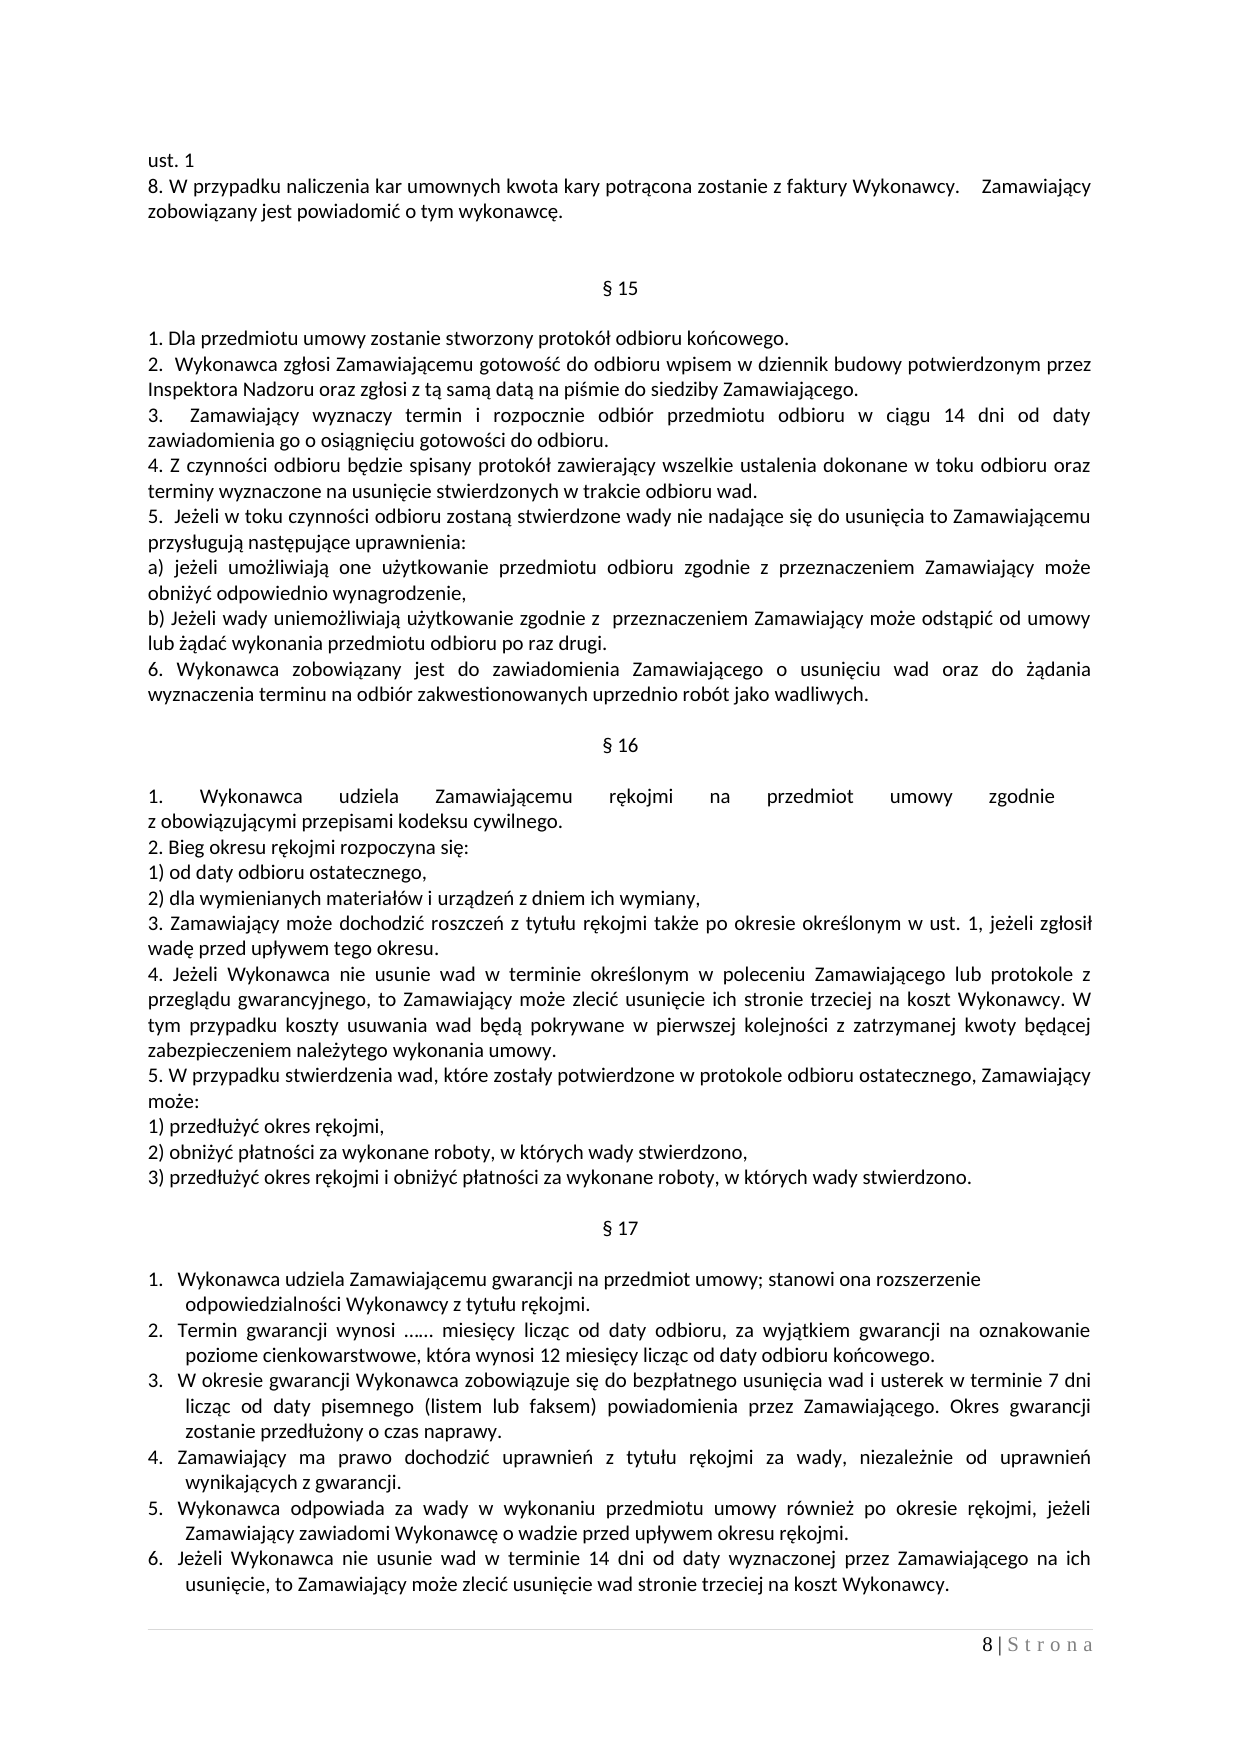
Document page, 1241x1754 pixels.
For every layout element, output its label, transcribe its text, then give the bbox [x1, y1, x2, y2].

text § 16 [148, 732, 1093, 758]
list Wykonawca odpowiada za wady w wykonaniu przedmiotu umowy również po okresie rękojmi, jeżeli Zamawiający zawiadomi Wykonawcę o wadzie przed upływem okresu rękojmi. [148, 1495, 1093, 1546]
text 8. W przypadku naliczenia kar umownych kwota kary potrącona zostanie z faktury Wykonawcy. Zamawiający zobowiązany jest powiadomić o tym wykonawcę. [148, 173, 1093, 224]
text 3) przedłużyć okres rękojmi i obniżyć płatności za wykonane roboty, w których wady stwierdzono. [148, 1164, 1093, 1190]
list W okresie gwarancji Wykonawca zobowiązuje się do bezpłatnego usunięcia wad i usterek w terminie 7 dni licząc od daty pisemnego (listem lub faksem) powiadomienia przez Zamawiającego. Okres gwarancji zostanie przedłużony o czas naprawy. [148, 1368, 1093, 1444]
text 1. Wykonawca udziela Zamawiającemu rękojmi na przedmiot umowy zgodnie z obowiązującymi przepisami kodeksu cywilnego. [148, 783, 1093, 834]
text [148, 148, 1093, 173]
text 6. Wykonawca zobowiązany jest do zawiadomienia Zamawiającego o usunięciu wad oraz do żądania wyznaczenia terminu na odbiór zakwestionowanych uprzednio robót jako wadliwych. [148, 656, 1093, 707]
text 2. Bieg okresu rękojmi rozpoczyna się: [148, 834, 1093, 859]
text 3. Zamawiający wyznaczy termin i rozpocznie odbiór przedmiotu odbioru w ciągu 14 dni od daty zawiadomienia go o osiągnięciu gotowości do odbioru. [148, 402, 1093, 453]
text 1. Dla przedmiotu umowy zostanie stworzony protokół odbioru końcowego. [148, 326, 1093, 351]
text 2. Wykonawca zgłosi Zamawiającemu gotowość do odbioru wpisem w dziennik budowy potwierdzonym przez Inspektora Nadzoru oraz zgłosi z tą samą datą na piśmie do siedziby Zamawiającego. [148, 351, 1093, 402]
text b) Jeżeli wady uniemożliwiają użytkowanie zgodnie z przeznaczeniem Zamawiający może odstąpić od umowy lub żądać wykonania przedmiotu odbioru po raz drugi. [148, 605, 1093, 656]
text a) jeżeli umożliwiają one użytkowanie przedmiotu odbioru zgodnie z przeznaczeniem Zamawiający może obniżyć odpowiednio wynagrodzenie, [148, 554, 1093, 605]
text 5. Jeżeli w toku czynności odbioru zostaną stwierdzone wady nie nadające się do usunięcia to Zamawiającemu przysługują następujące uprawnienia: [148, 503, 1093, 554]
text 2) dla wymienianych materiałów i urządzeń z dniem ich wymiany, [148, 885, 1093, 910]
text 5. W przypadku stwierdzenia wad, które zostały potwierdzone w protokole odbioru ostatecznego, Zamawiający może: [148, 1063, 1093, 1113]
text 1) przedłużyć okres rękojmi, [148, 1113, 1093, 1139]
text 1) od daty odbioru ostatecznego, [148, 859, 1093, 885]
list Wykonawca udziela Zamawiającemu gwarancji na przedmiot umowy; stanowi ona rozszerzenie odpowiedzialności Wykonawcy z tytułu rękojmi. [148, 1266, 1093, 1317]
text 4. Z czynności odbioru będzie spisany protokół zawierający wszelkie ustalenia dokonane w toku odbioru oraz terminy wyznaczone na usunięcie stwierdzonych w trakcie odbioru wad. [148, 453, 1093, 503]
text § 17 [148, 1215, 1093, 1241]
list Termin gwarancji wynosi …… miesięcy licząc od daty odbioru, za wyjątkiem gwarancji na oznakowanie poziome cienkowarstwowe, która wynosi 12 miesięcy licząc od daty odbioru końcowego. [148, 1317, 1093, 1368]
list Zamawiający ma prawo dochodzić uprawnień z tytułu rękojmi za wady, niezależnie od uprawnień wynikających z gwarancji. [148, 1444, 1093, 1495]
text 2) obniżyć płatności za wykonane roboty, w których wady stwierdzono, [148, 1139, 1093, 1164]
text 3. Zamawiający może dochodzić roszczeń z tytułu rękojmi także po okresie określonym w ust. 1, jeżeli zgłosił wadę przed upływem tego okresu. [148, 910, 1093, 961]
text 4. Jeżeli Wykonawca nie usunie wad w terminie określonym w poleceniu Zamawiającego lub protokole z przeglądu gwarancyjnego, to Zamawiający może zlecić usunięcie ich stronie trzeciej na koszt Wykonawcy. W tym przypadku koszty usuwania wad będą pokrywane w pierwszej kolejności z zatrzymanej kwoty będącej zabezpieczeniem należytego wykonania umowy. [148, 961, 1093, 1063]
list Jeżeli Wykonawca nie usunie wad w terminie 14 dni od daty wyznaczonej przez Zamawiającego na ich usunięcie, to Zamawiający może zlecić usunięcie wad stronie trzeciej na koszt Wykonawcy. [148, 1546, 1093, 1596]
text § 15 [148, 275, 1093, 300]
